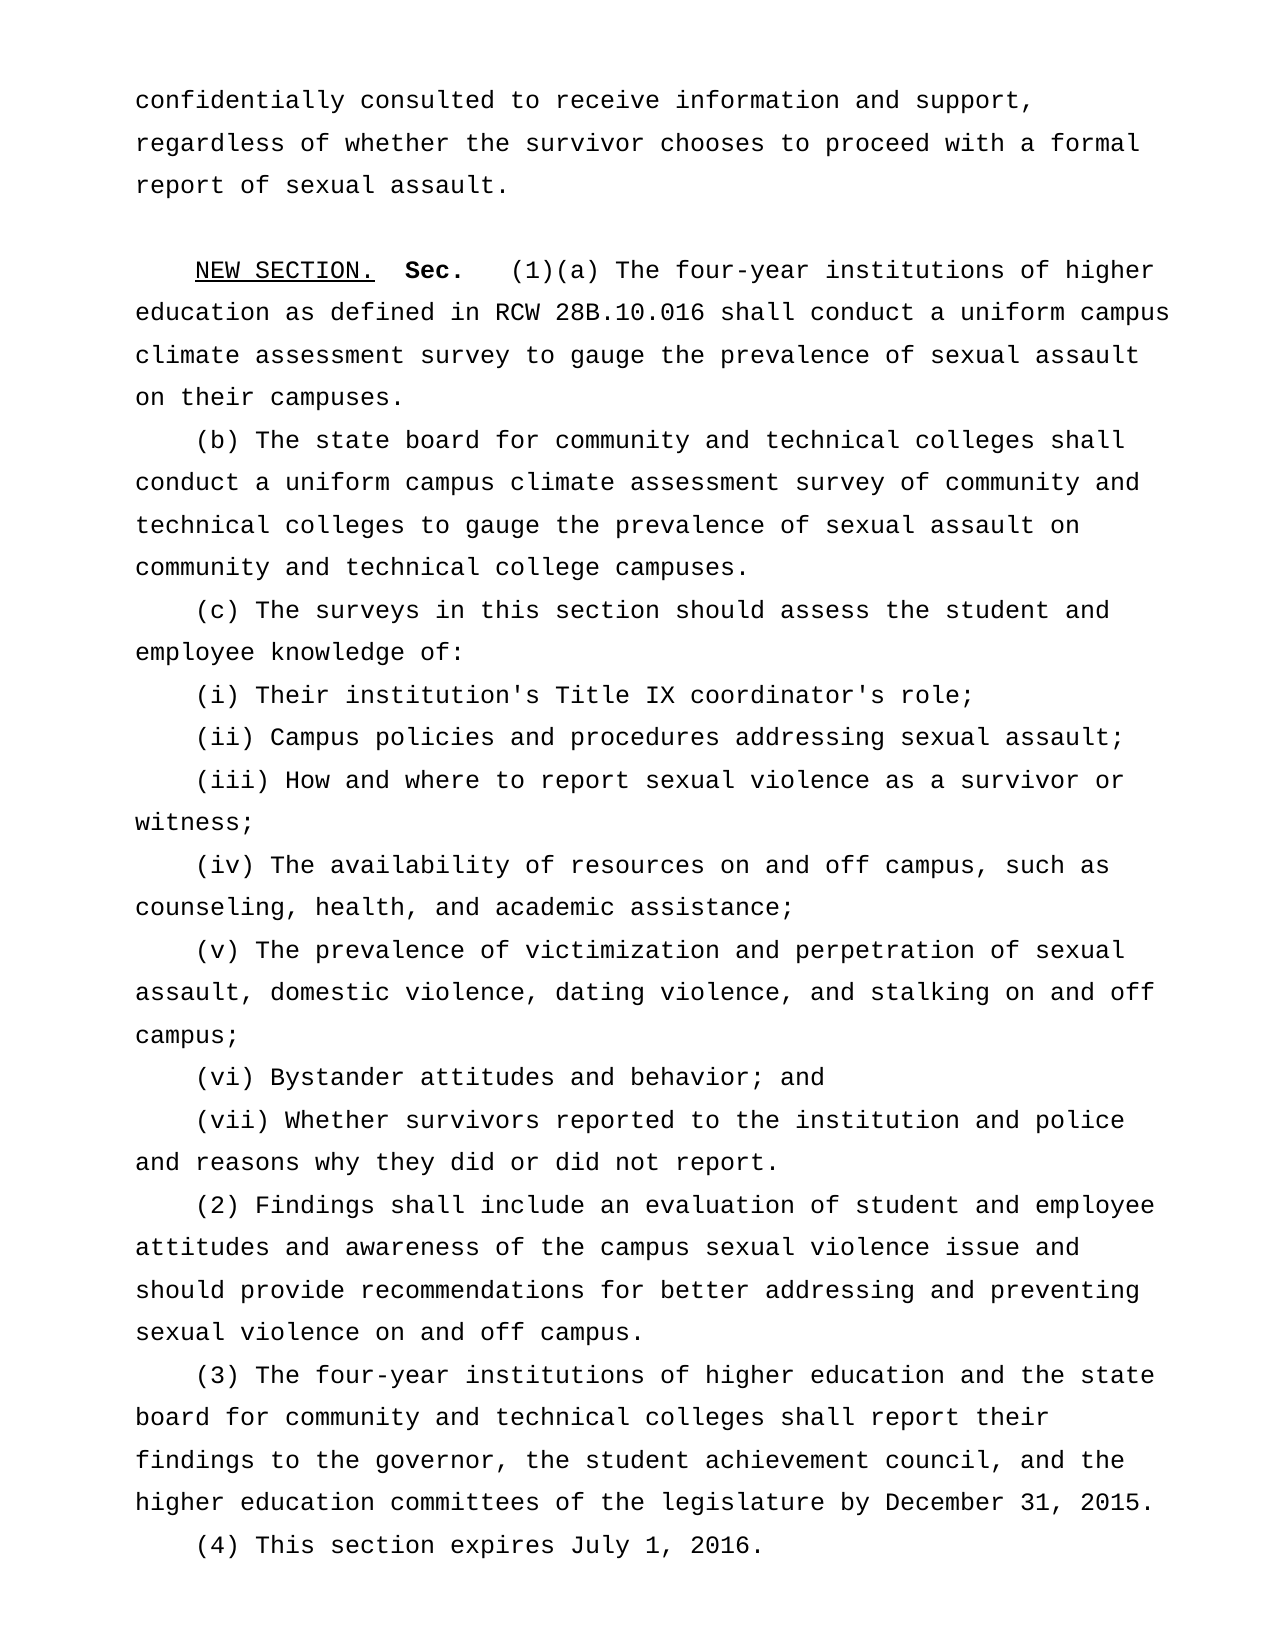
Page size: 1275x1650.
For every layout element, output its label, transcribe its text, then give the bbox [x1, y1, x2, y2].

text (i) Their institution's Title IX coordinator's role; [135, 669, 1170, 712]
text (2) Findings shall include an evaluation of student and employee attitudes and awareness of the campus sexual violence issue and should provide recommendations for better addressing and preventing sexual violence on and off campus. [135, 1179, 1170, 1349]
text (3) The four-year institutions of higher education and the state board for community and technical colleges shall report their findings to the governor, the student achievement council, and the higher education committees of the legislature by December 31, 2015. [135, 1349, 1170, 1519]
text NEW SECTION. Sec. (1)(a) The four-year institutions of higher education as defined in RCW 28B.10.016 shall conduct a uniform campus climate assessment survey to gauge the prevalence of sexual assault on their campuses. [135, 244, 1170, 414]
text (iii) How and where to report sexual violence as a survivor or witness; [135, 754, 1170, 839]
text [135, 75, 1170, 202]
text (vi) Bystander attitudes and behavior; and [135, 1052, 1170, 1094]
text (iv) The availability of resources on and off campus, such as counseling, health, and academic assistance; [135, 839, 1170, 924]
text (b) The state board for community and technical colleges shall conduct a uniform campus climate assessment survey of community and technical colleges to gauge the prevalence of sexual assault on community and technical college campuses. [135, 414, 1170, 584]
text (4) This section expires July 1, 2016. [135, 1519, 1170, 1562]
text (c) The surveys in this section should assess the student and employee knowledge of: [135, 584, 1170, 669]
text (vii) Whether survivors reported to the institution and police and reasons why they did or did not report. [135, 1094, 1170, 1179]
text (v) The prevalence of victimization and perpetration of sexual assault, domestic violence, dating violence, and stalking on and off campus; [135, 924, 1170, 1052]
text (ii) Campus policies and procedures addressing sexual assault; [135, 712, 1170, 754]
